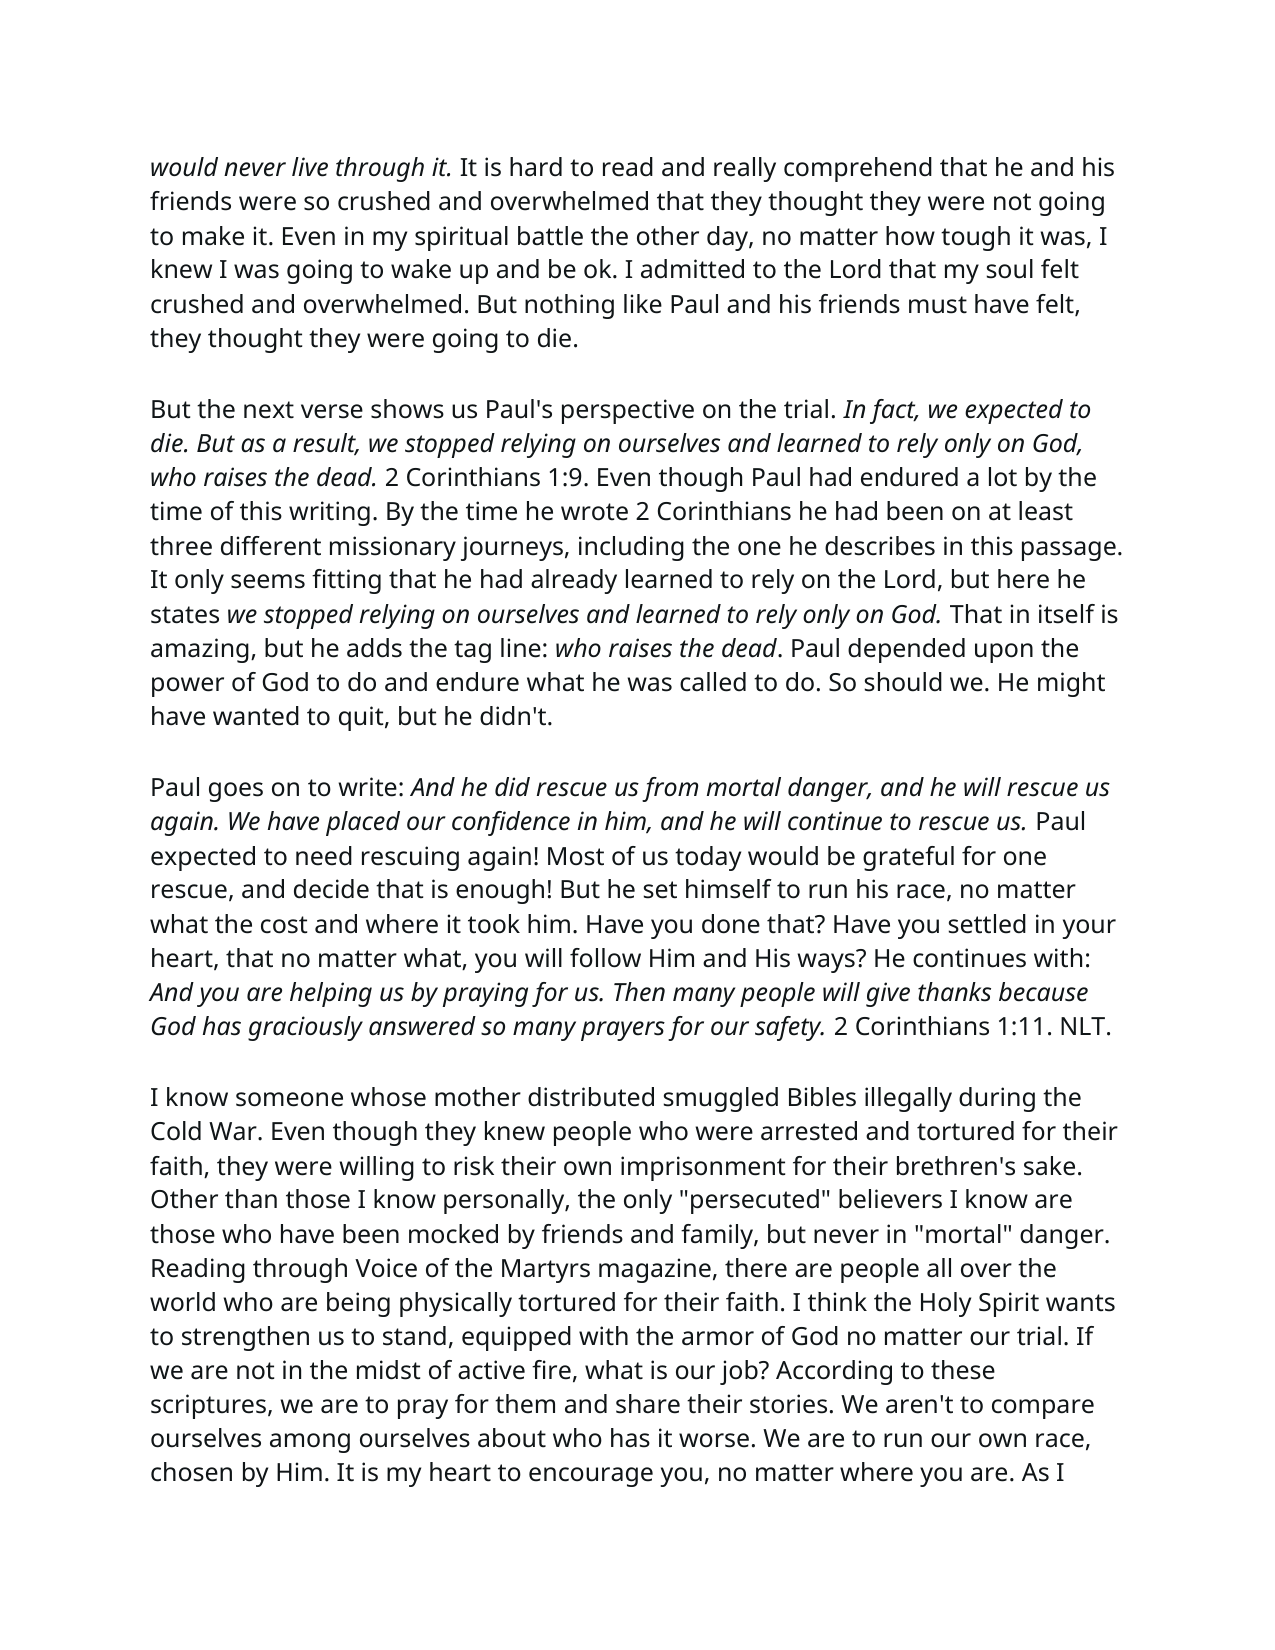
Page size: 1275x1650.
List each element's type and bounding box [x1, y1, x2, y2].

table_header [150, 150, 1125, 1489]
